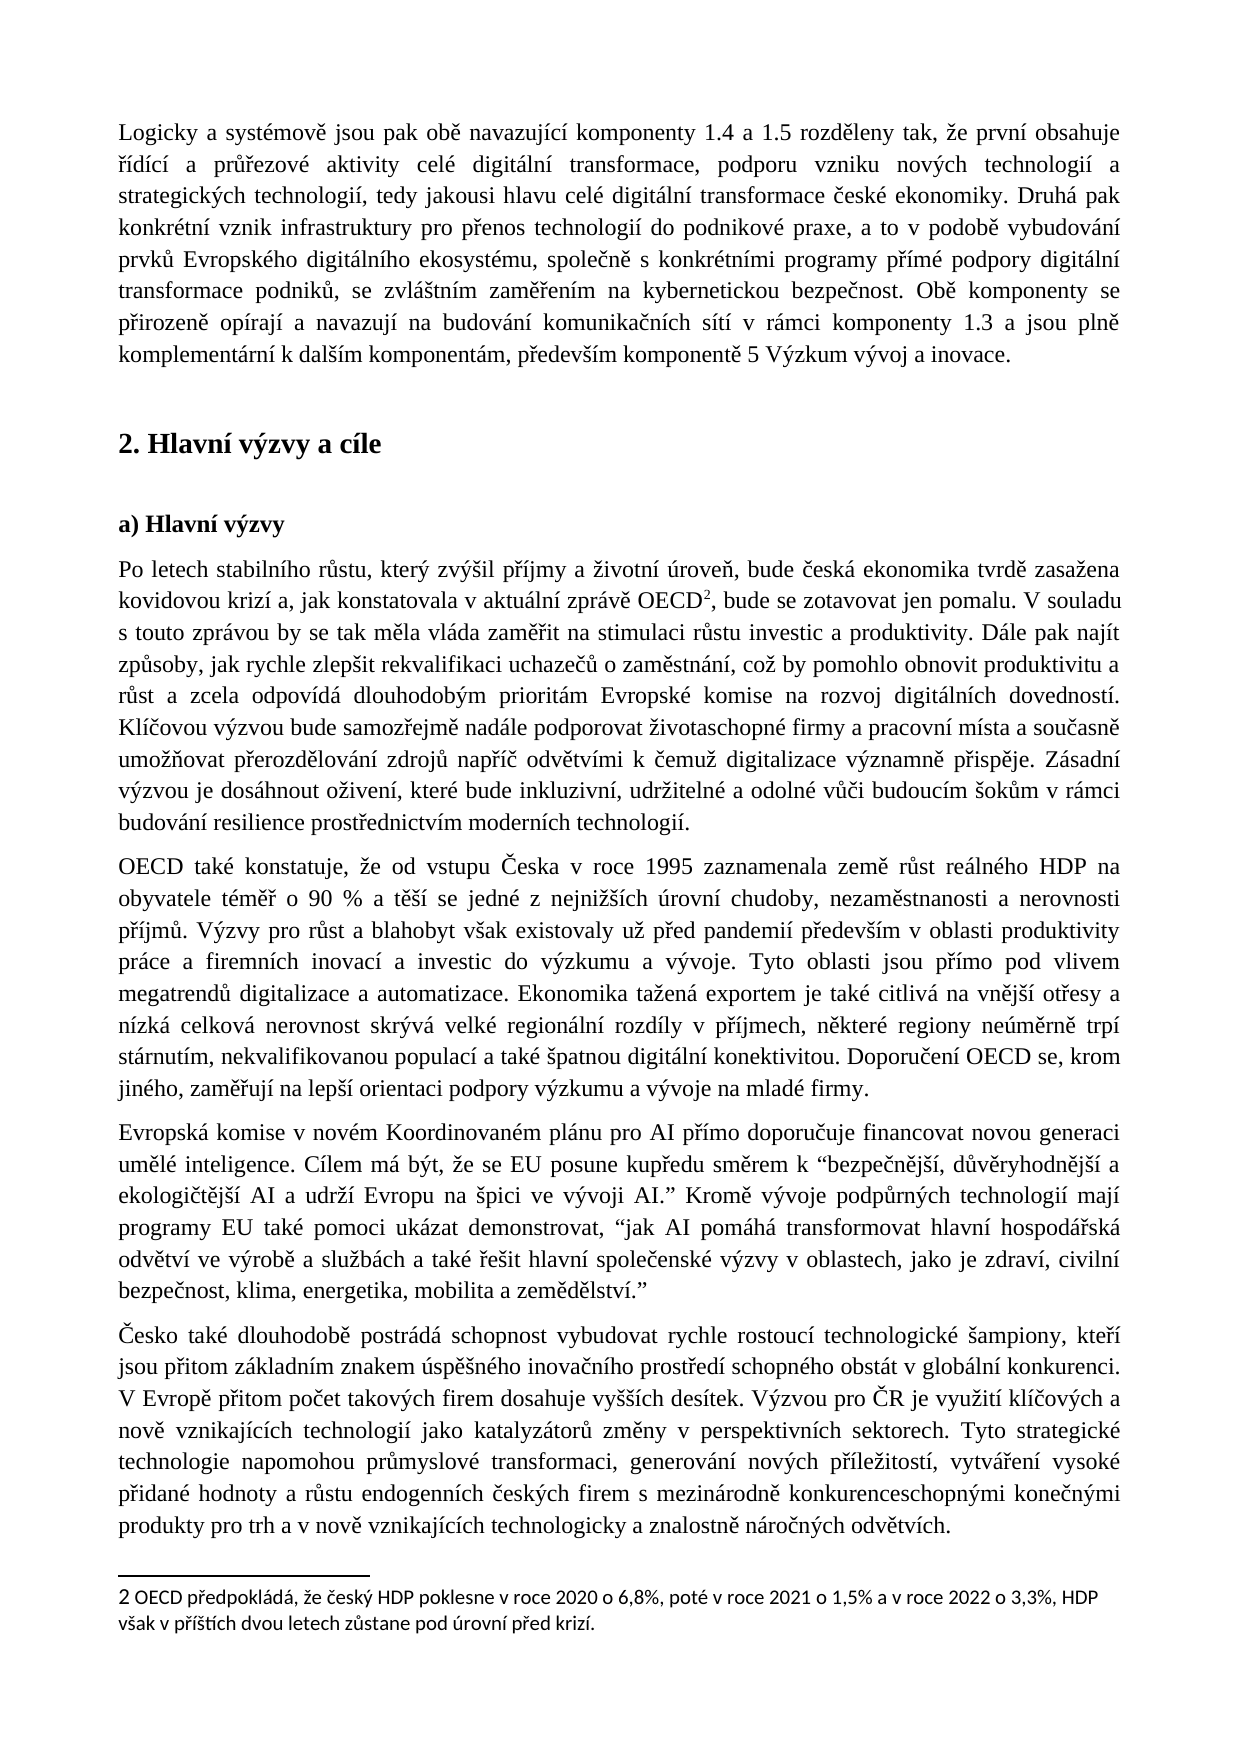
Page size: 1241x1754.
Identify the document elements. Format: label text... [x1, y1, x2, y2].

text Česko také dlouhodobě postrádá schopnost vybudovat rychle rostoucí technologické šampiony, kteří jsou přitom základním znakem úspěšného inovačního prostředí schopného obstát v globální konkurenci. V Evropě přitom počet takových firem dosahuje vyšších desítek. Výzvou pro ČR je využití klíčových a nově vznikajících technologií jako katalyzátorů změny v perspektivních sektorech. Tyto strategické technologie napomohou průmyslové transformaci, generování nových příležitostí, vytváření vysoké přidané hodnoty a růstu endogenních českých firem s mezinárodně konkurenceschopnými konečnými produkty pro trh a v nově vznikajících technologicky a znalostně náročných odvětvích. [118, 1321, 1122, 1538]
text a) Hlavní výzvy [118, 509, 1122, 538]
text Logicky a systémově jsou pak obě navazující komponenty 1.4 a 1.5 rozděleny tak, že první obsahuje řídící a průřezové aktivity celé digitální transformace, podporu vzniku nových technologií a strategických technologií, tedy jakousi hlavu celé digitální transformace české ekonomiky. Druhá pak konkrétní vznik infrastruktury pro přenos technologií do podnikové praxe, a to v podobě vybudování prvků Evropského digitálního ekosystému, společně s konkrétními programy přímé podpory digitální transformace podniků, se zvláštním zaměřením na kybernetickou bezpečnost. Obě komponenty se přirozeně opírají a navazují na budování komunikačních sítí v rámci komponenty 1.3 a jsou plně komplementární k dalším komponentám, především komponentě 5 Výzkum vývoj a inovace. [118, 118, 1122, 367]
text Evropská komise v novém Koordinovaném plánu pro AI přímo doporučuje financovat novou generaci umělé inteligence. Cílem má být, že se EU posune kupředu směrem k “bezpečnější, důvěryhodnější a ekologičtější AI a udrží Evropu na špici ve vývoji AI.” Kromě vývoje podpůrných technologií mají programy EU také pomoci ukázat demonstrovat, “jak AI pomáhá transformovat hlavní hospodářská odvětví ve výrobě a službách a také řešit hlavní společenské výzvy v oblastech, jako je zdraví, civilní bezpečnost, klima, energetika, mobilita a zemědělství.” [118, 1118, 1122, 1304]
text OECD také konstatuje, že od vstupu Česka v roce 1995 zaznamenala země růst reálného HDP na obyvatele téměř o 90 % a těší se jedné z nejnižších úrovní chudoby, nezaměstnanosti a nerovnosti příjmů. Výzvy pro růst a blahobyt však existovaly už před pandemií především v oblasti produktivity práce a firemních inovací a investic do výzkumu a vývoje. Tyto oblasti jsou přímo pod vlivem megatrendů digitalizace a automatizace. Ekonomika tažená exportem je také citlivá na vnější otřesy a nízká celková nerovnost skrývá velké regionální rozdíly v příjmech, některé regiony neúměrně trpí stárnutím, nekvalifikovanou populací a také špatnou digitální konektivitou. Doporučení OECD se, krom jiného, zaměřují na lepší orientaci podpory výzkumu a vývoje na mladé firmy. [118, 852, 1122, 1102]
text 2. Hlavní výzvy a cíle [118, 427, 1122, 460]
text Po letech stabilního růstu, který zvýšil příjmy a životní úroveň, bude česká ekonomika tvrdě zasažena kovidovou krizí a, jak konstatovala v aktuální zprávě OECD, bude se zotavovat jen pomalu. V souladu s touto zprávou by se tak měla vláda zaměřit na stimulaci růstu investic a produktivity. Dále pak najít způsoby, jak rychle zlepšit rekvalifikaci uchazečů o zaměstnání, což by pomohlo obnovit produktivitu a růst a zcela odpovídá dlouhodobým prioritám Evropské komise na rozvoj digitálních dovedností. Klíčovou výzvou bude samozřejmě nadále podporovat životaschopné firmy a pracovní místa a současně umožňovat přerozdělování zdrojů napříč odvětvími k čemuž digitalizace významně přispěje. Zásadní výzvou je dosáhnout oživení, které bude inkluzivní, udržitelné a odolné vůči budoucím šokům v rámci budování resilience prostřednictvím moderních technologií. [118, 555, 1122, 836]
